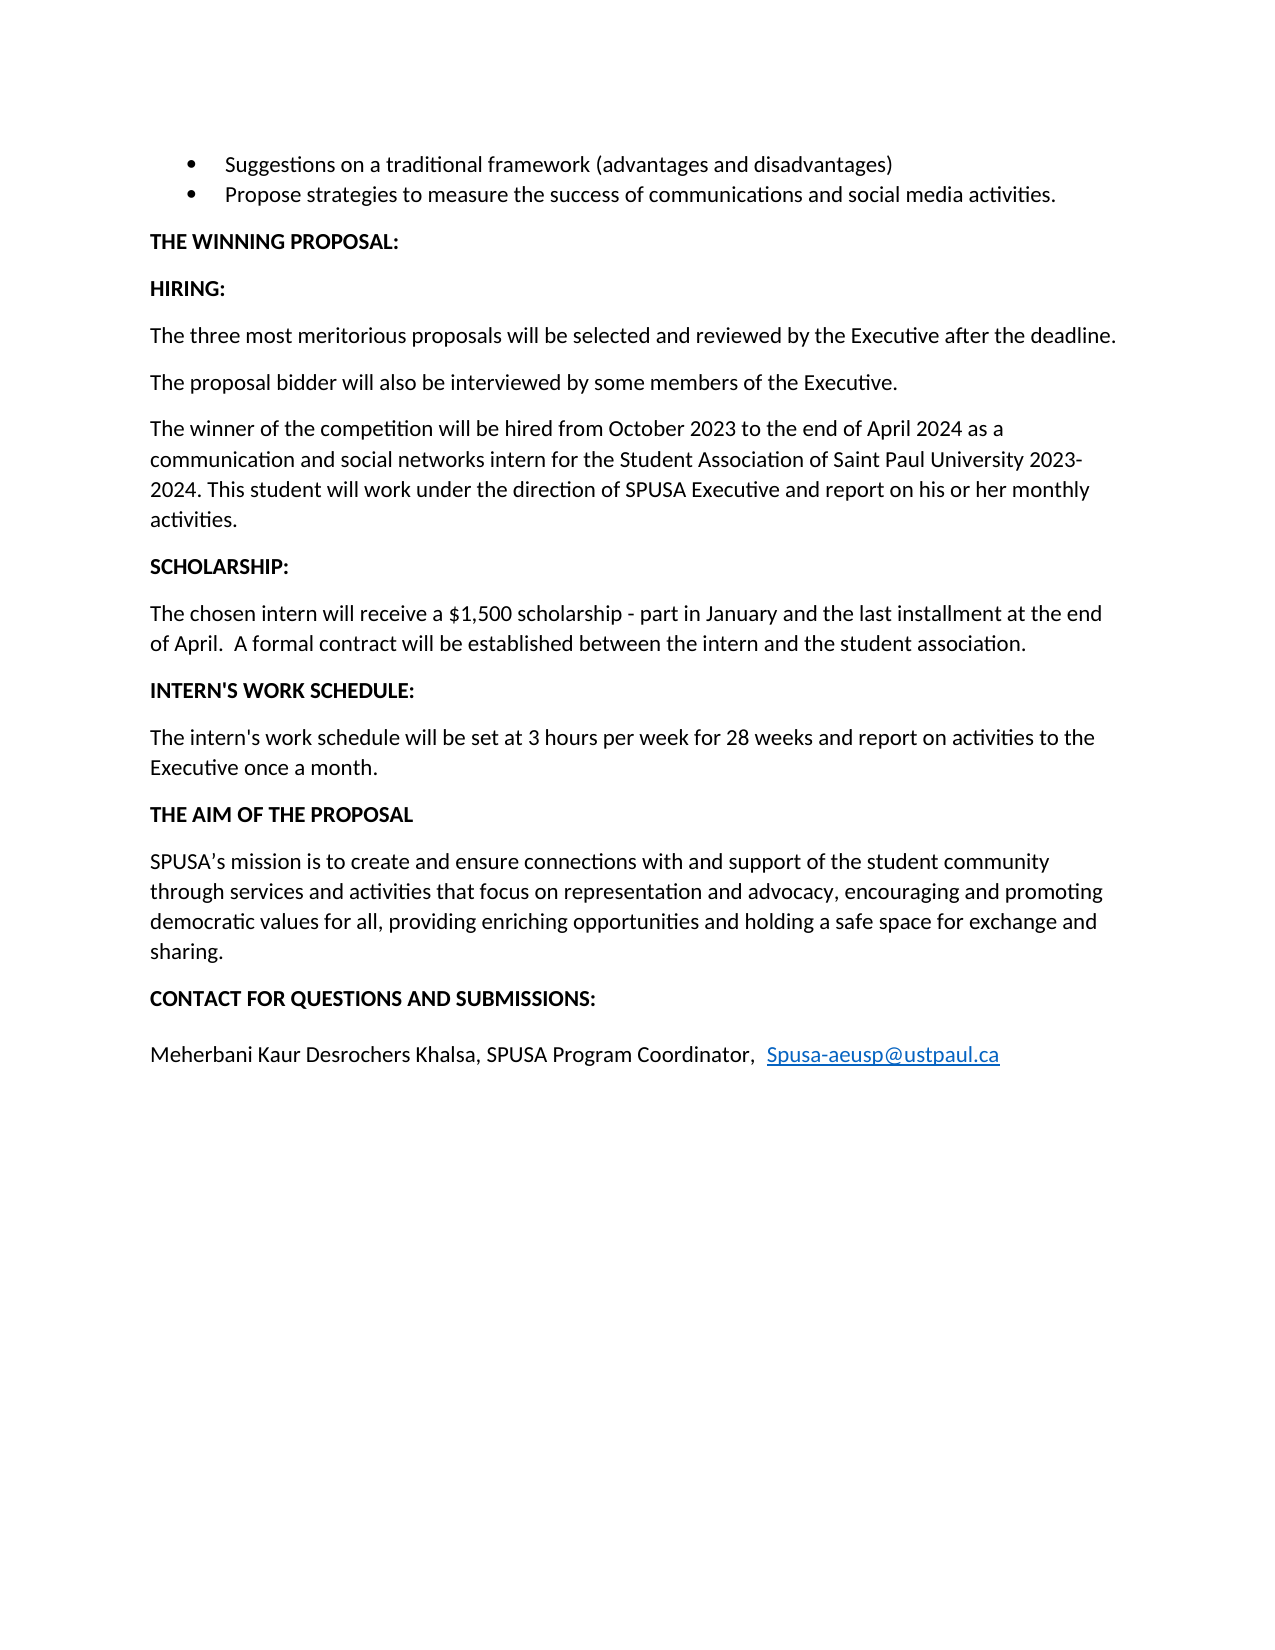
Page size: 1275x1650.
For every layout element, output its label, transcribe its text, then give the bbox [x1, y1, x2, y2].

text THE WINNING PROPOSAL: [150, 227, 1125, 255]
list Suggestions on a traditional framework (advantages and disadvantages) [187, 150, 1125, 178]
text CONTACT FOR QUESTIONS AND SUBMISSIONS: [150, 984, 1125, 1012]
text Meherbani Kaur Desrochers Khalsa, SPUSA Program Coordinator, Spusa-aeusp@ustpaul.ca [150, 1040, 1125, 1068]
text INTERN'S WORK SCHEDULE: [150, 676, 1125, 704]
text HIRING: [150, 274, 1125, 302]
text SCHOLARSHIP: [150, 552, 1125, 580]
text The intern's work schedule will be set at 3 hours per week for 28 weeks and report on activities to the Executive once a month. [150, 723, 1125, 781]
text The winner of the competition will be hired from October 2023 to the end of April 2024 as a communication and social networks intern for the Student Association of Saint Paul University 2023-2024. This student will work under the direction of SPUSA Executive and report on his or her monthly activities. [150, 414, 1125, 533]
text The three most meritorious proposals will be selected and reviewed by the Executive after the deadline. [150, 321, 1125, 349]
list Propose strategies to measure the success of communications and social media activities. [187, 180, 1125, 208]
text SPUSA’s mission is to create and ensure connections with and support of the student community through services and activities that focus on representation and advocacy, encouraging and promoting democratic values for all, providing enriching opportunities and holding a safe space for exchange and sharing. [150, 847, 1125, 966]
text The chosen intern will receive a $1,500 scholarship - part in January and the last installment at the end of April. A formal contract will be established between the intern and the student association. [150, 599, 1125, 657]
text THE AIM OF THE PROPOSAL [150, 800, 1125, 828]
text The proposal bidder will also be interviewed by some members of the Executive. [150, 368, 1125, 396]
